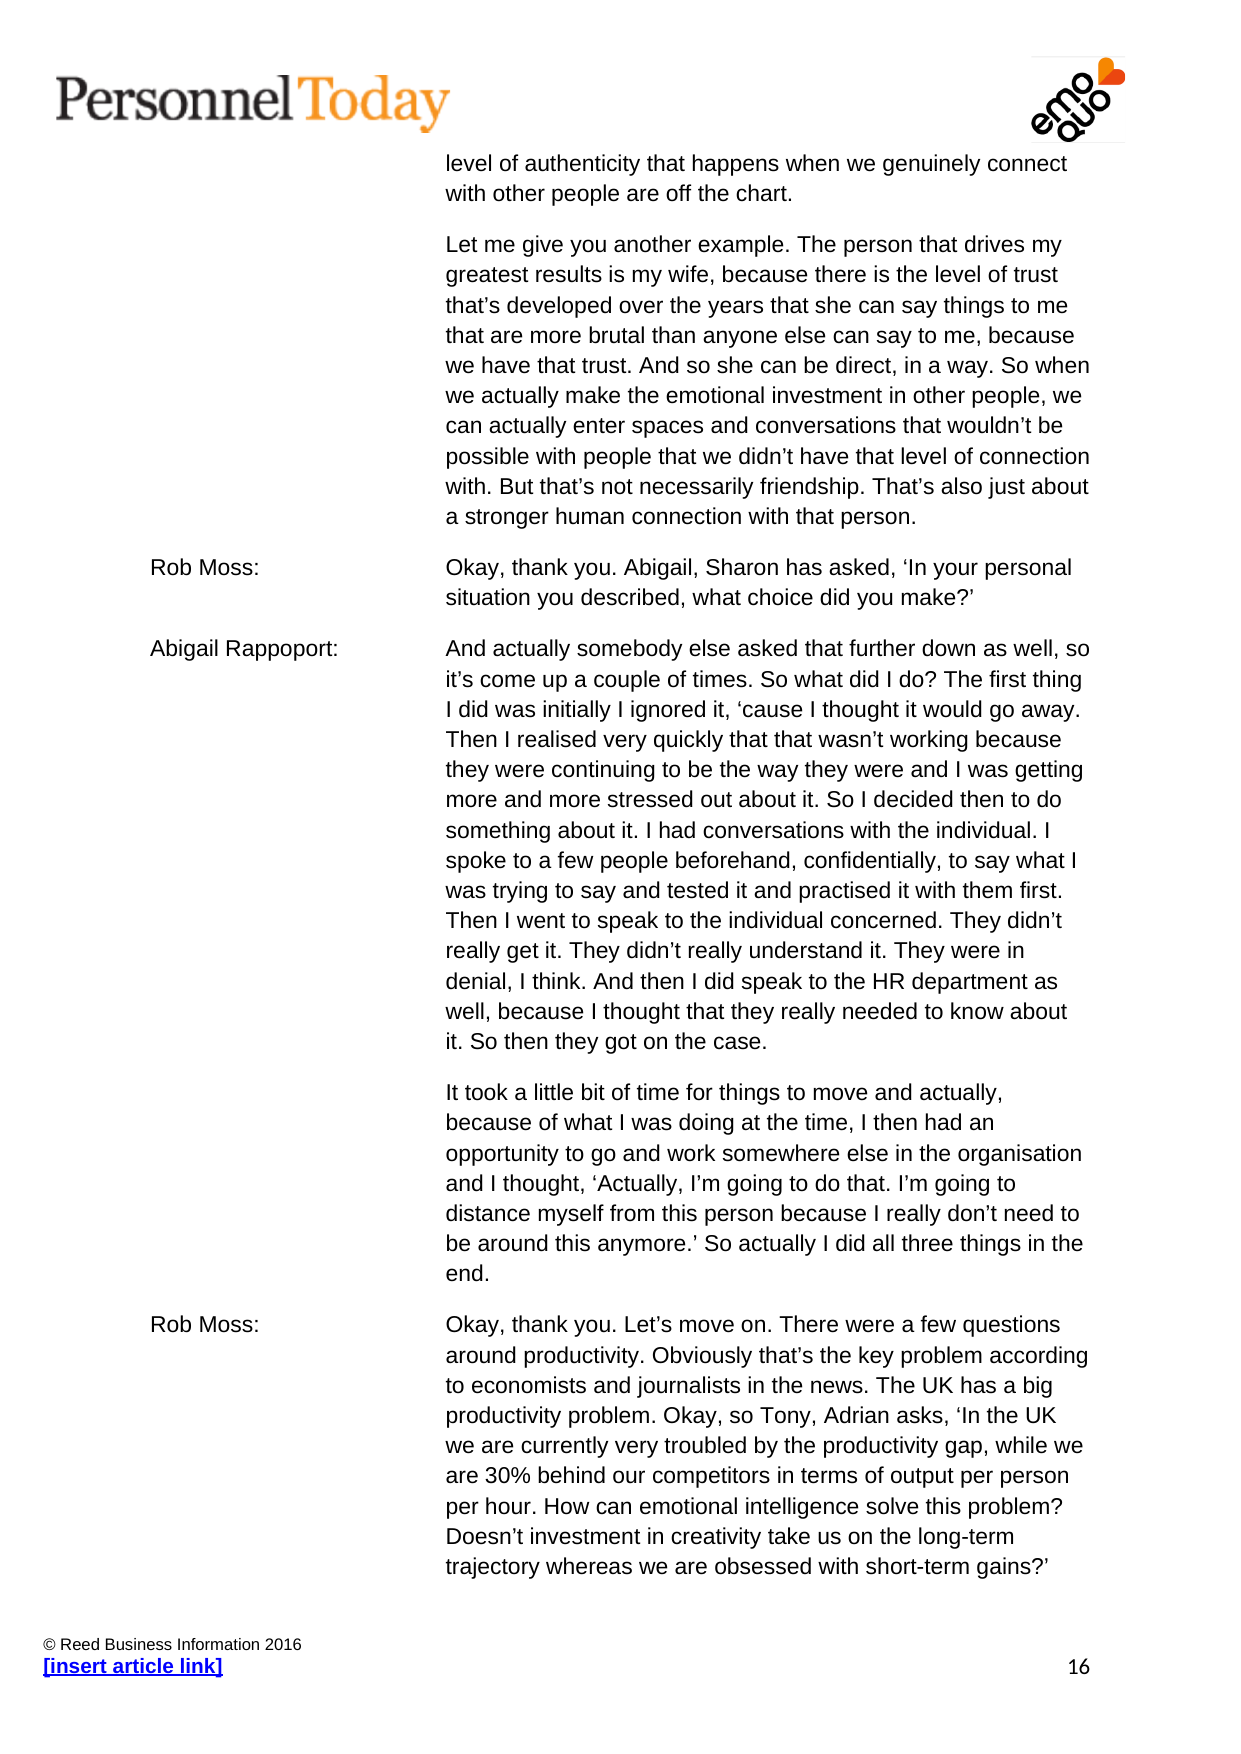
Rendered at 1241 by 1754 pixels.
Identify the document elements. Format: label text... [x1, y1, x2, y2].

picture [56, 75, 451, 133]
picture [1031, 56, 1125, 143]
text Rob Moss: Okay, thank you. Let’s move on. There were a few questions around productivity. Obviously that’s the key problem according to economists and journalists in the news. The UK has a big productivity problem. Okay, so Tony, Adrian asks, ‘In the UK we are currently very troubled by the productivity gap, while we are 30% behind our competitors in terms of output per person per hour. How can emotional intelligence solve this problem? Doesn’t investment in creativity take us on the long-term trajectory whereas we are obsessed with short-term gains?’ [150, 1311, 1090, 1579]
text Rob Moss: Okay, thank you. Abigail, Sharon has asked, ‘In your personal situation you described, what choice did you make?’ [150, 554, 1090, 611]
text Let me give you another example. The person that drives my greatest results is my wife, because there is the level of trust that’s developed over the years that she can say things to me that are more brutal than anyone else can say to me, because we have that trust. And so she can be direct, in a way. So when we actually make the emotional investment in other people, we can actually enter spaces and conversations that wouldn’t be possible with people that we didn’t have that level of connection with. But that’s not necessarily friendship. That’s also just about a stronger human connection with that person. [150, 231, 1090, 529]
text Abigail Rappoport: And actually somebody else asked that further down as well, so it’s come up a couple of times. So what did I do? The first thing I did was initially I ignored it, ‘cause I thought it would go away. Then I realised very quickly that that wasn’t working because they were continuing to be the way they were and I was getting more and more stressed out about it. So I decided then to do something about it. I had conversations with the individual. I spoke to a few people beforehand, confidentially, to say what I was trying to say and tested it and practised it with them first. Then I went to speak to the individual concerned. They didn’t really get it. They didn’t really understand it. They were in denial, I think. And then I did speak to the HR department as well, because I thought that they really needed to know about it. So then they got on the case. [150, 635, 1090, 1054]
text It took a little bit of time for things to move and actually, because of what I was doing at the time, I then had an opportunity to go and work somewhere else in the organisation and I thought, ‘Actually, I’m going to do that. I’m going to distance myself from this person because I really don’t need to be around this anymore.’ So actually I did all three things in the end. [150, 1079, 1090, 1287]
